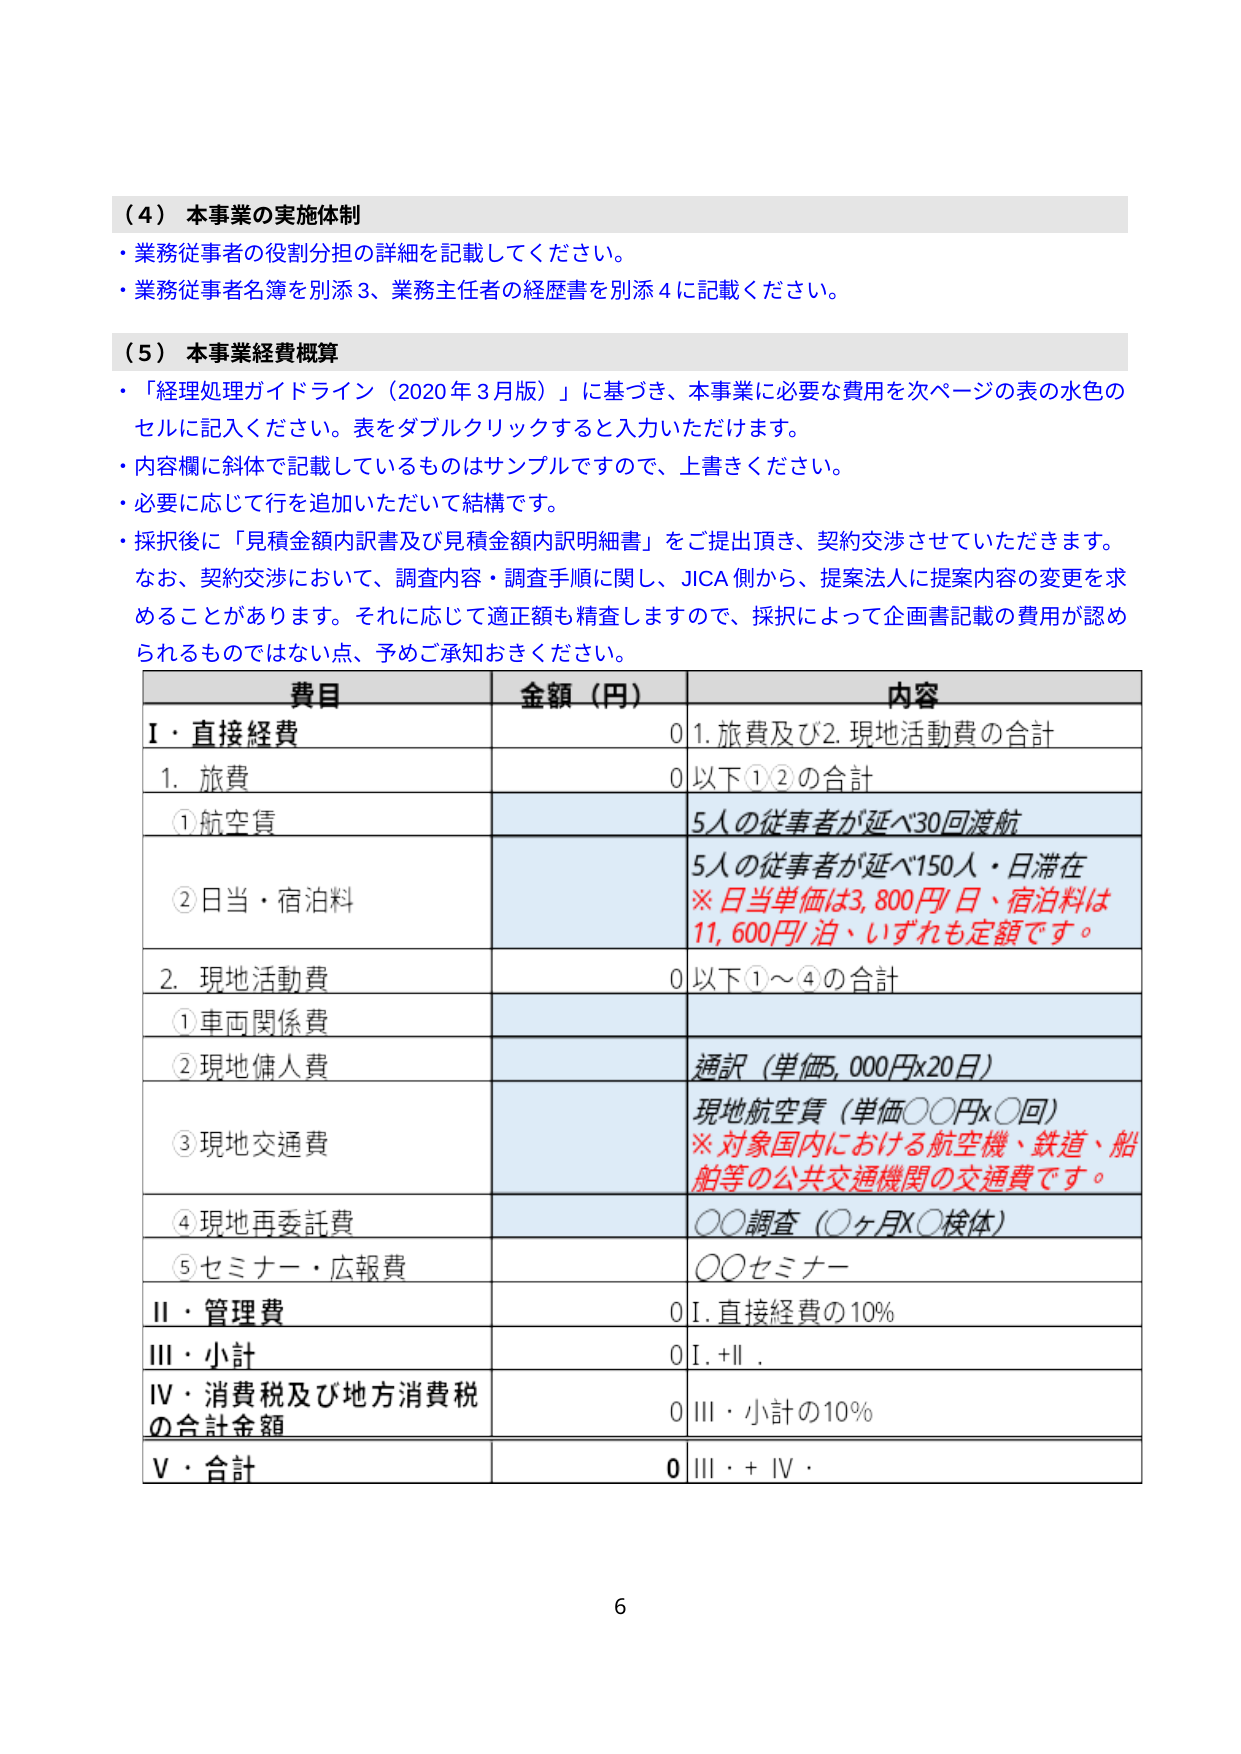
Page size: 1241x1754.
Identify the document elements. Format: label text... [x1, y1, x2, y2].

text ・業務従事者名簿を別添3、業務主任者の経歴書を別添4に記載ください。 [112, 271, 1128, 308]
text ・採択後に「見積金額内訳書及び見積金額内訳明細書」をご提出頂き、契約交渉させていただきます。なお、契約交渉において、調査内容・調査手順に関し、JICA側から、提案法人に提案内容の変更を求めることがあります。それに応じて適正額も精査しますので、採択によって企画書記載の費用が認められるものではない点、予めご承知おきください。 [112, 521, 1128, 671]
text ・業務従事者の役割分担の詳細を記載してください。 [112, 233, 1128, 271]
list 本事業の実施体制 [112, 196, 1128, 233]
list 本事業経費概算 [112, 333, 1128, 371]
text ・「経理処理ガイドライン（2020年3月版）」に基づき、本事業に必要な費用を次ページの表の水色のセルに記入ください。表をダブルクリックすると入力いただけます。 [112, 371, 1128, 446]
text ・必要に応じて行を追加いただいて結構です。 [112, 483, 1128, 521]
text ・内容欄に斜体で記載しているものはサンプルですので、上書きください。 [112, 446, 1128, 483]
